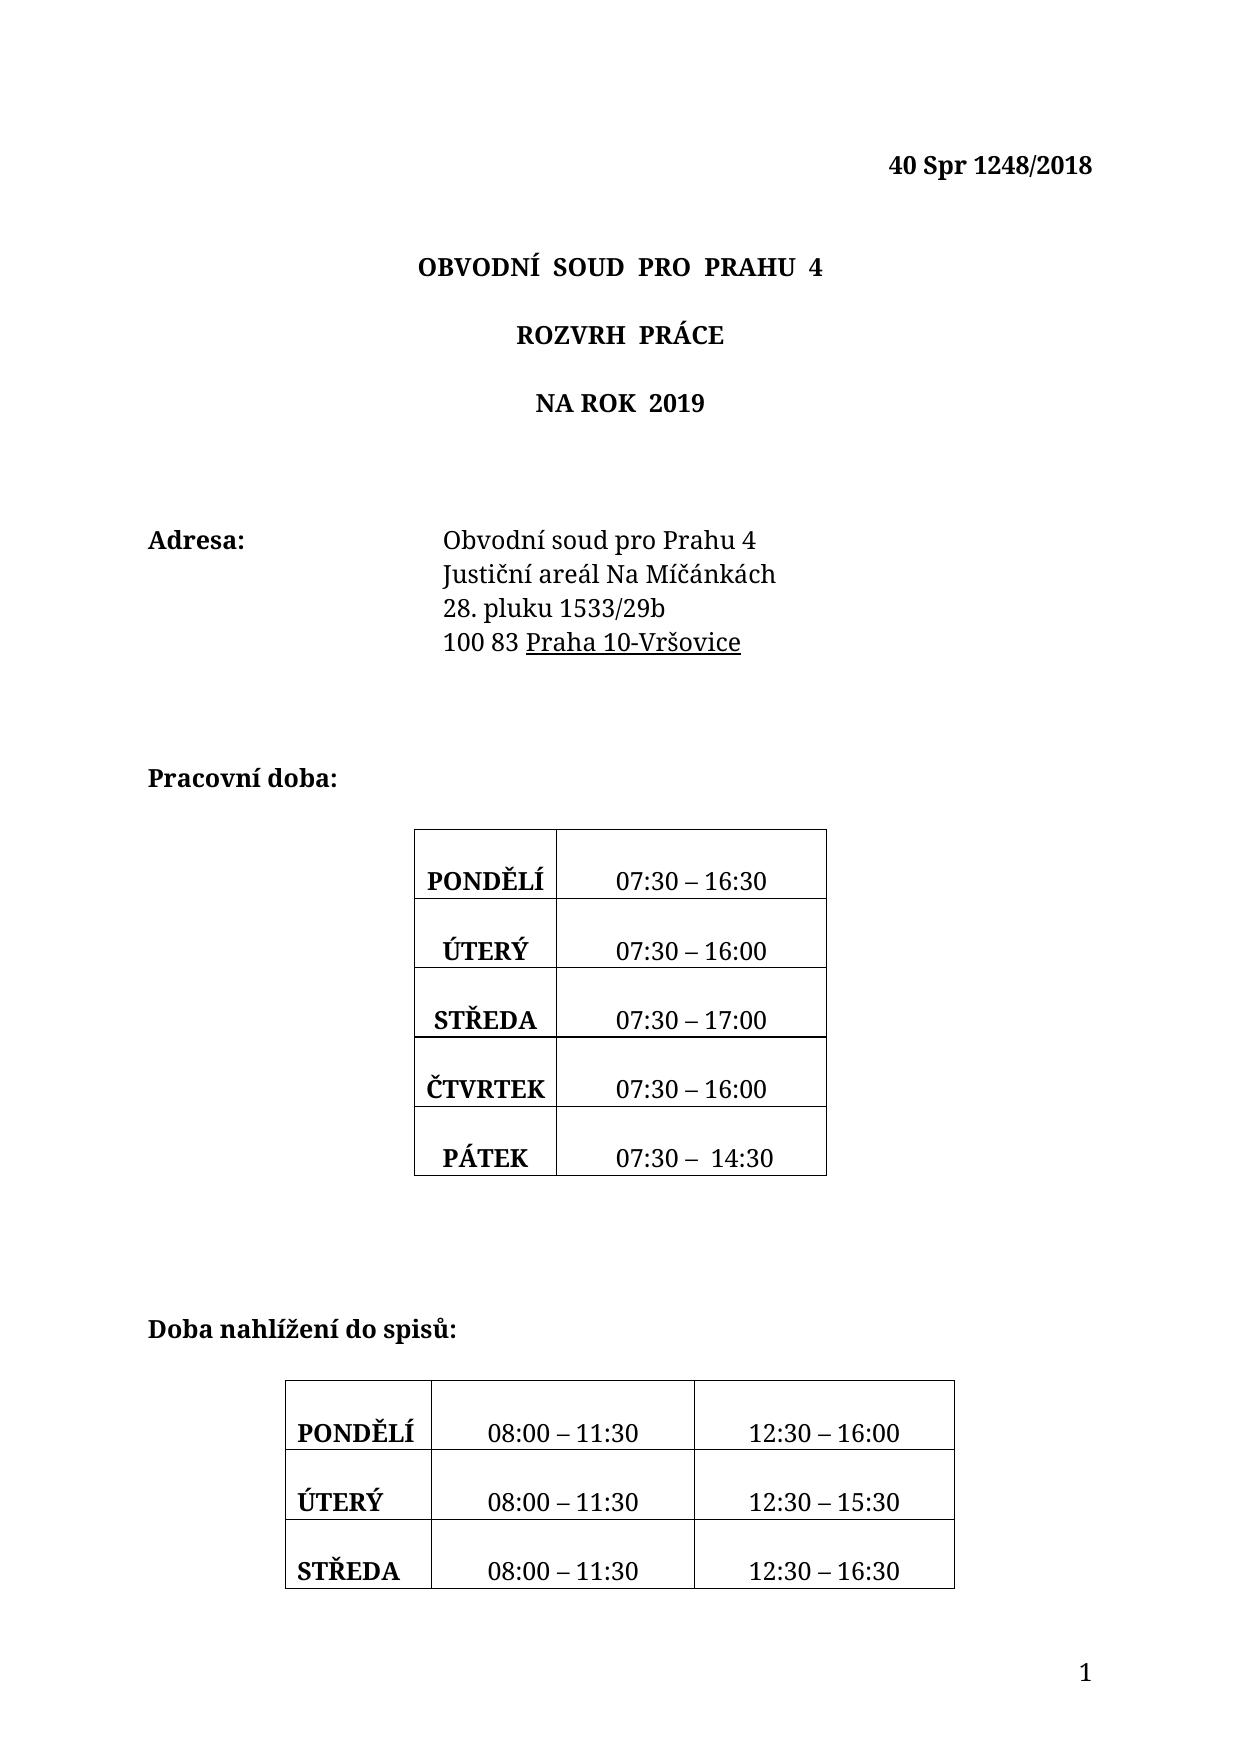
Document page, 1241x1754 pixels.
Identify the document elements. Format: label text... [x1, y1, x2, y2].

table_header PONDĚLÍ [286, 1381, 431, 1449]
table_cell STŘEDA [286, 1520, 431, 1588]
table_cell 07:30 – 14:30 [557, 1107, 826, 1175]
text Pracovní doba: [148, 761, 1092, 795]
table_cell 07:30 – 16:00 [557, 899, 826, 967]
text Justiční areál Na Míčánkách [148, 556, 1092, 591]
text NA ROK 2019 [148, 386, 1092, 420]
table_cell 12:30 – 16:30 [695, 1520, 954, 1588]
table_cell 07:30 – 17:00 [557, 968, 826, 1036]
table_cell ÚTERÝ [286, 1450, 431, 1518]
table_cell PÁTEK [415, 1107, 556, 1175]
table_cell 12:30 – 15:30 [695, 1450, 954, 1518]
table_cell ÚTERÝ [415, 899, 556, 967]
text OBVODNÍ SOUD PRO PRAHU 4 [148, 250, 1092, 284]
table_header 07:30 – 16:30 [557, 830, 826, 898]
table_cell 08:00 – 11:30 [432, 1520, 694, 1588]
text Adresa: Obvodní soud pro Prahu 4 [148, 522, 1092, 556]
table_header PONDĚLÍ [415, 830, 556, 898]
table_cell STŘEDA [415, 968, 556, 1036]
table_cell 08:00 – 11:30 [432, 1450, 694, 1518]
table_cell 07:30 – 16:00 [557, 1038, 826, 1106]
text 28. pluku 1533/29b [148, 591, 1092, 624]
text 40 Spr 1248/2018 [148, 148, 1092, 182]
table_header 12:30 – 16:00 [695, 1381, 954, 1449]
text Doba nahlížení do spisů: [148, 1312, 1092, 1346]
text ROZVRH PRÁCE [148, 318, 1092, 352]
table_cell ČTVRTEK [415, 1038, 556, 1106]
text 100 83 Praha 10-Vršovice [148, 624, 1092, 659]
table_header 08:00 – 11:30 [432, 1381, 694, 1449]
